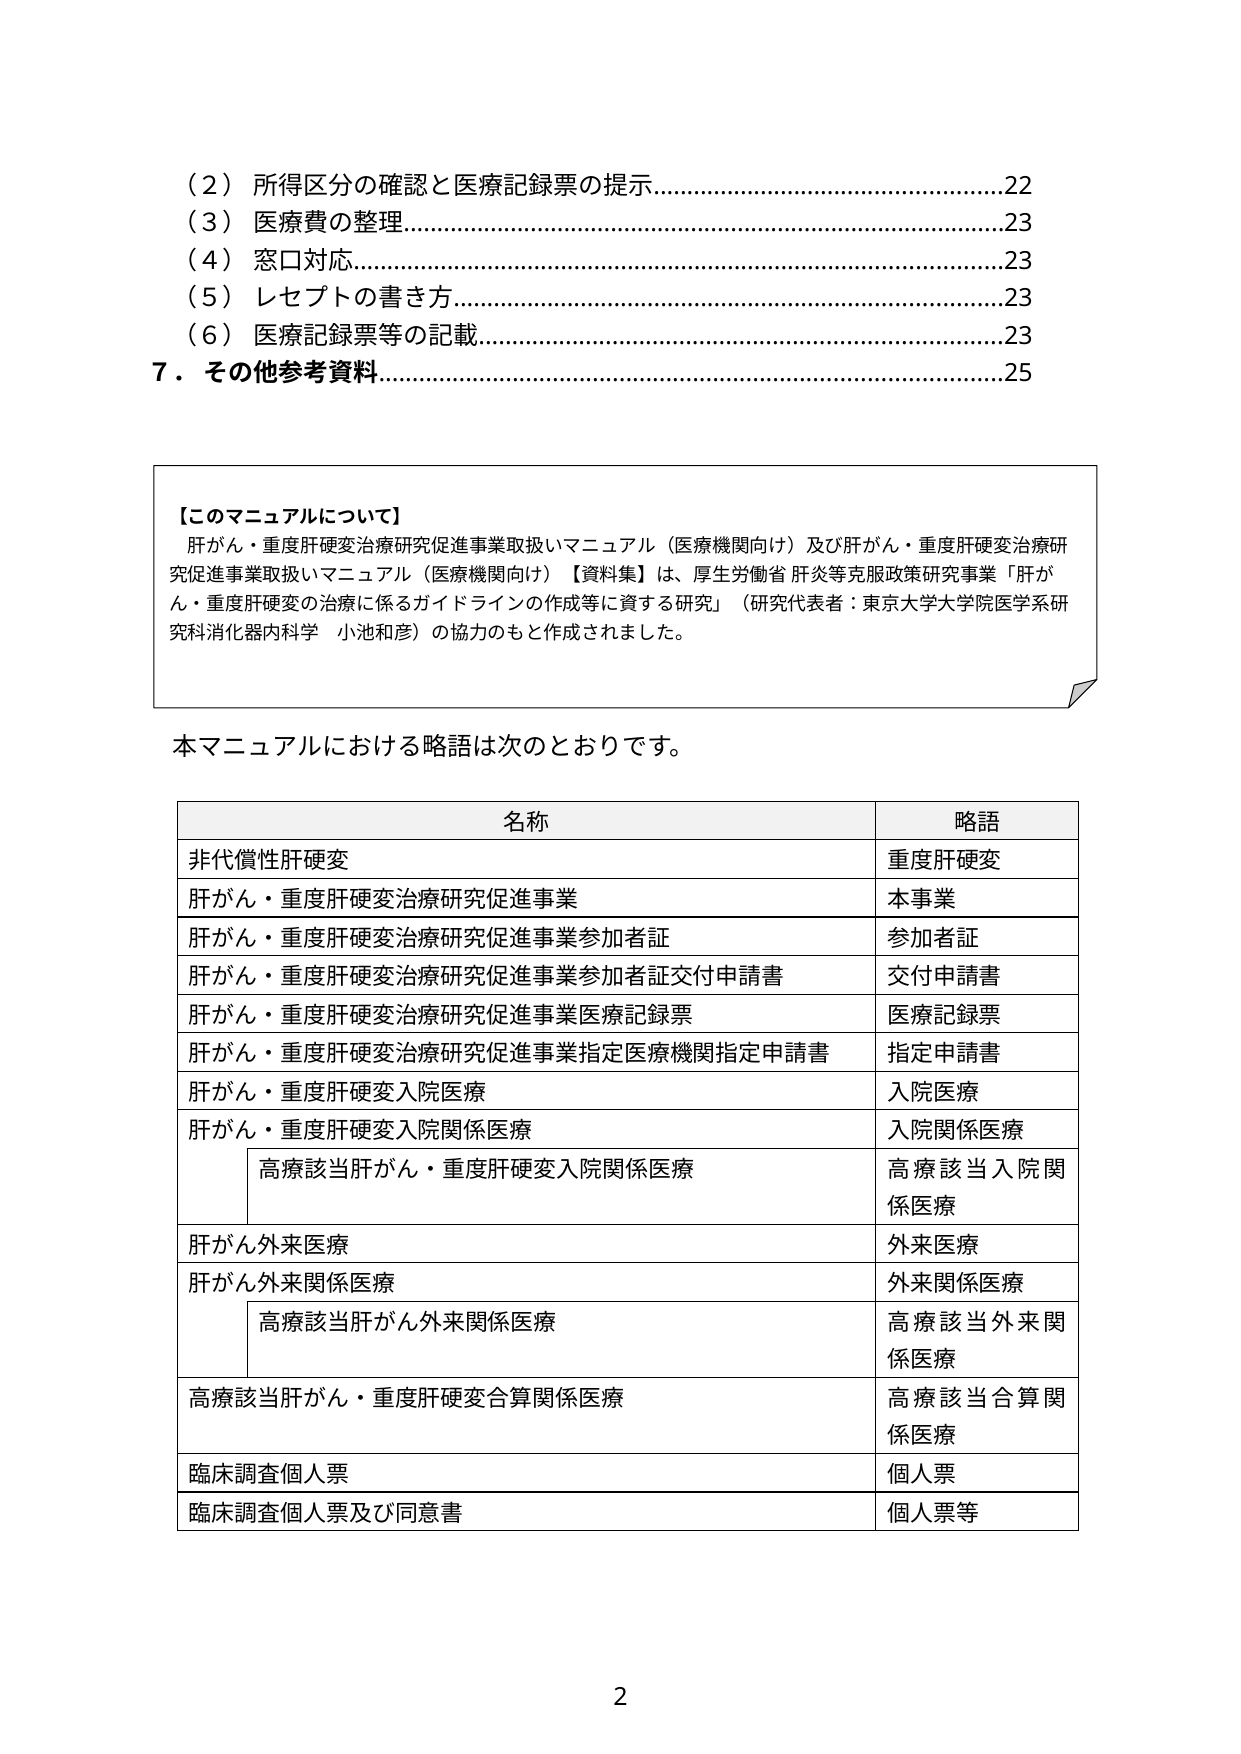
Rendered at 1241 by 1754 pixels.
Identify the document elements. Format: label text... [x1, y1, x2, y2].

table_cell 入院医療 [876, 1072, 1078, 1109]
table_cell 高療該当肝がん・重度肝硬変合算関係医療 [178, 1378, 875, 1453]
text 本マニュアルにおける略語は次のとおりです。 [148, 726, 1092, 763]
table_cell 肝がん・重度肝硬変治療研究促進事業指定医療機関指定申請書 [178, 1033, 875, 1071]
table_cell 交付申請書 [876, 956, 1078, 993]
table_cell [178, 1301, 247, 1377]
table_cell 参加者証 [876, 918, 1078, 955]
table_cell 肝がん・重度肝硬変治療研究促進事業 [178, 879, 875, 916]
table_cell 重度肝硬変 [876, 840, 1078, 878]
table_cell 臨床調査個人票及び同意書 [178, 1493, 875, 1530]
table_cell [178, 1148, 247, 1224]
table_cell 本事業 [876, 879, 1078, 916]
table_cell 入院関係医療 [876, 1110, 1078, 1148]
table_cell 肝がん・重度肝硬変入院関係医療 [178, 1110, 875, 1148]
table_cell 肝がん・重度肝硬変治療研究促進事業参加者証交付申請書 [178, 956, 875, 993]
table_cell 肝がん・重度肝硬変治療研究促進事業参加者証 [178, 918, 875, 955]
table_cell 肝がん外来医療 [178, 1225, 875, 1262]
table_cell 肝がん・重度肝硬変入院医療 [178, 1072, 875, 1109]
table_cell 医療記録票 [876, 995, 1078, 1032]
table_cell 外来関係医療 [876, 1263, 1078, 1301]
table_cell 非代償性肝硬変 [178, 840, 875, 878]
table_cell 高療該当合算関係医療 [876, 1378, 1078, 1453]
table_cell 外来医療 [876, 1225, 1078, 1262]
table_cell 個人票等 [876, 1493, 1078, 1530]
table_header 略語 [876, 802, 1078, 839]
table_cell 臨床調査個人票 [178, 1454, 875, 1491]
table_cell 指定申請書 [876, 1033, 1078, 1071]
table_cell 高療該当肝がん・重度肝硬変入院関係医療 [248, 1149, 875, 1224]
table_cell 個人票 [876, 1454, 1078, 1491]
table_cell 高療該当外来関係医療 [876, 1302, 1078, 1377]
table_cell 肝がん・重度肝硬変治療研究促進事業医療記録票 [178, 995, 875, 1032]
table_cell 肝がん外来関係医療 [178, 1263, 875, 1301]
table_cell 高療該当入院関係医療 [876, 1149, 1078, 1224]
table_cell 高療該当肝がん外来関係医療 [248, 1302, 875, 1377]
table_header 名称 [178, 802, 875, 839]
